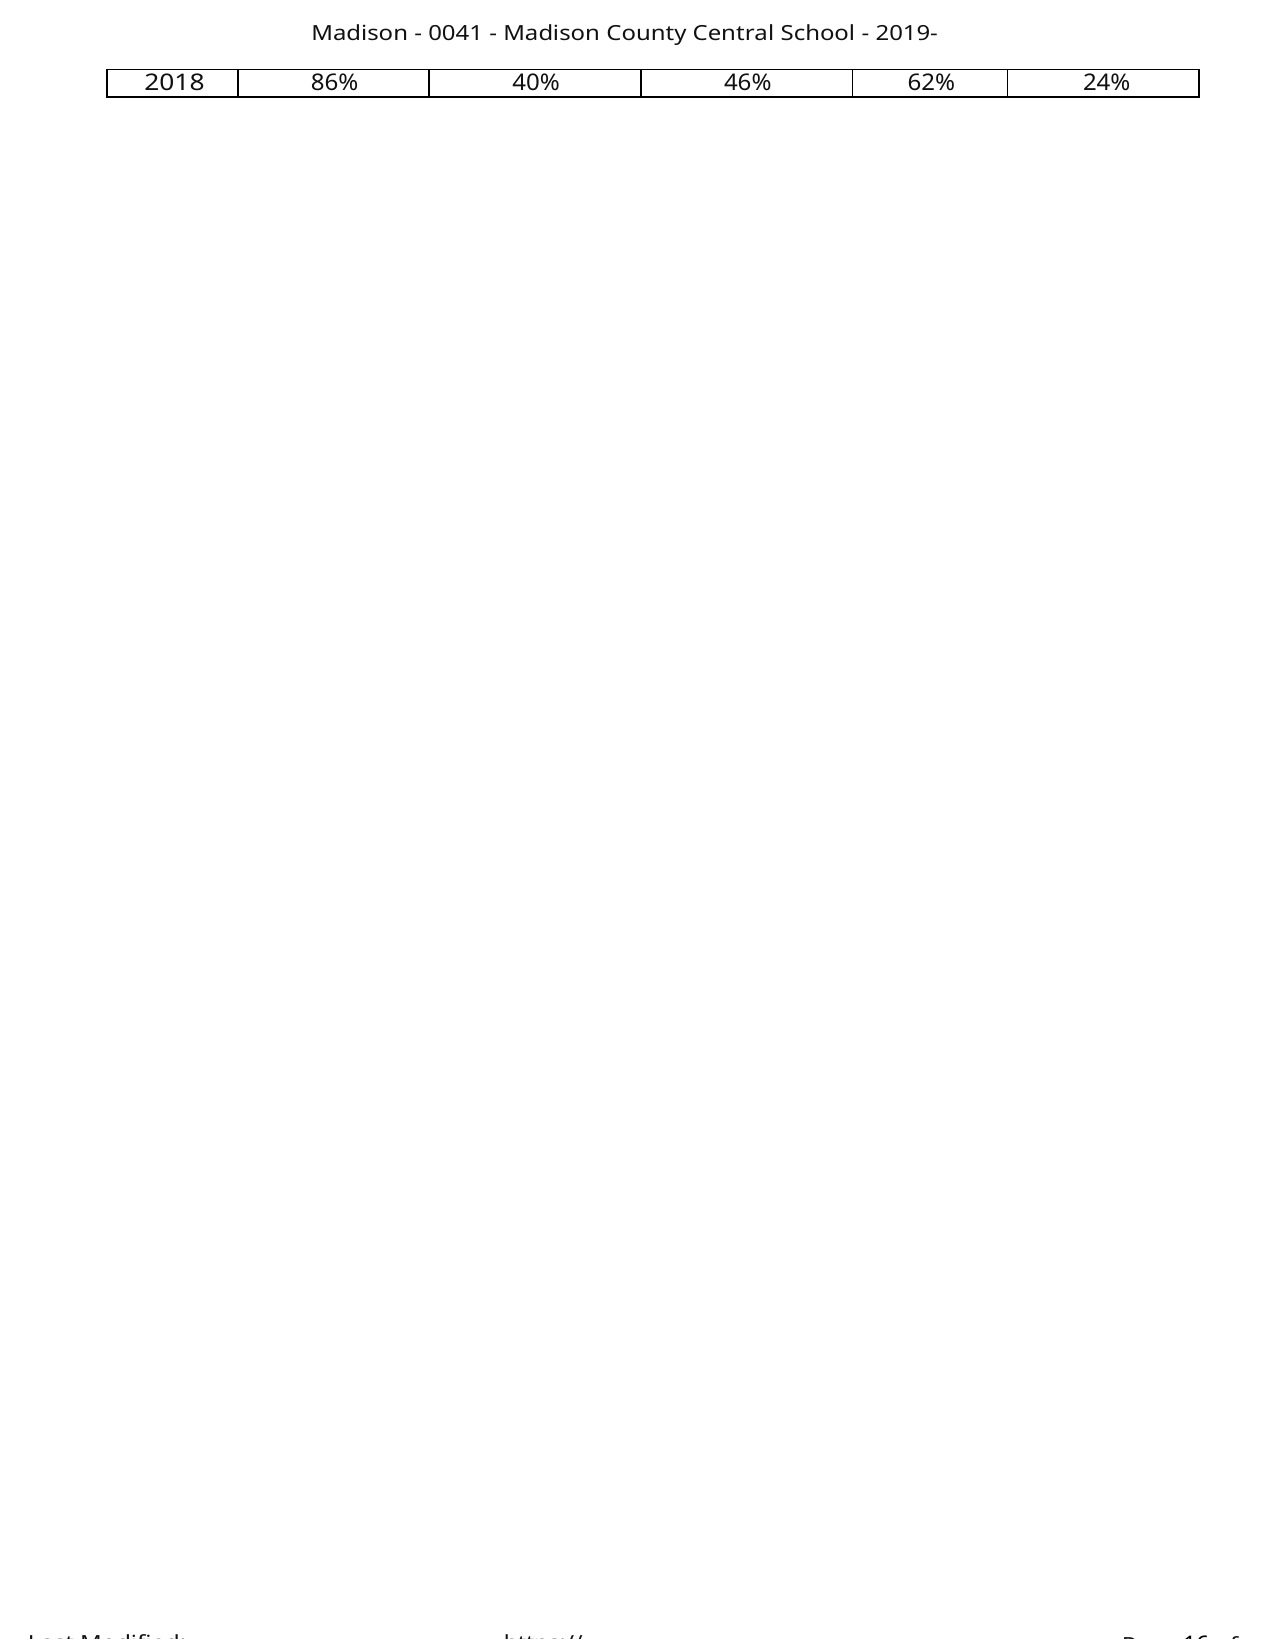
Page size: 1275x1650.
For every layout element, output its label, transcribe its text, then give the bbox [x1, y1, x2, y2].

table_cell 2018 [108, 70, 237, 96]
table_cell 86% [239, 70, 428, 96]
table_cell 46% [642, 70, 852, 96]
table_cell 24% [1008, 70, 1198, 96]
table_cell 40% [430, 70, 640, 96]
table_cell 62% [853, 70, 1007, 96]
